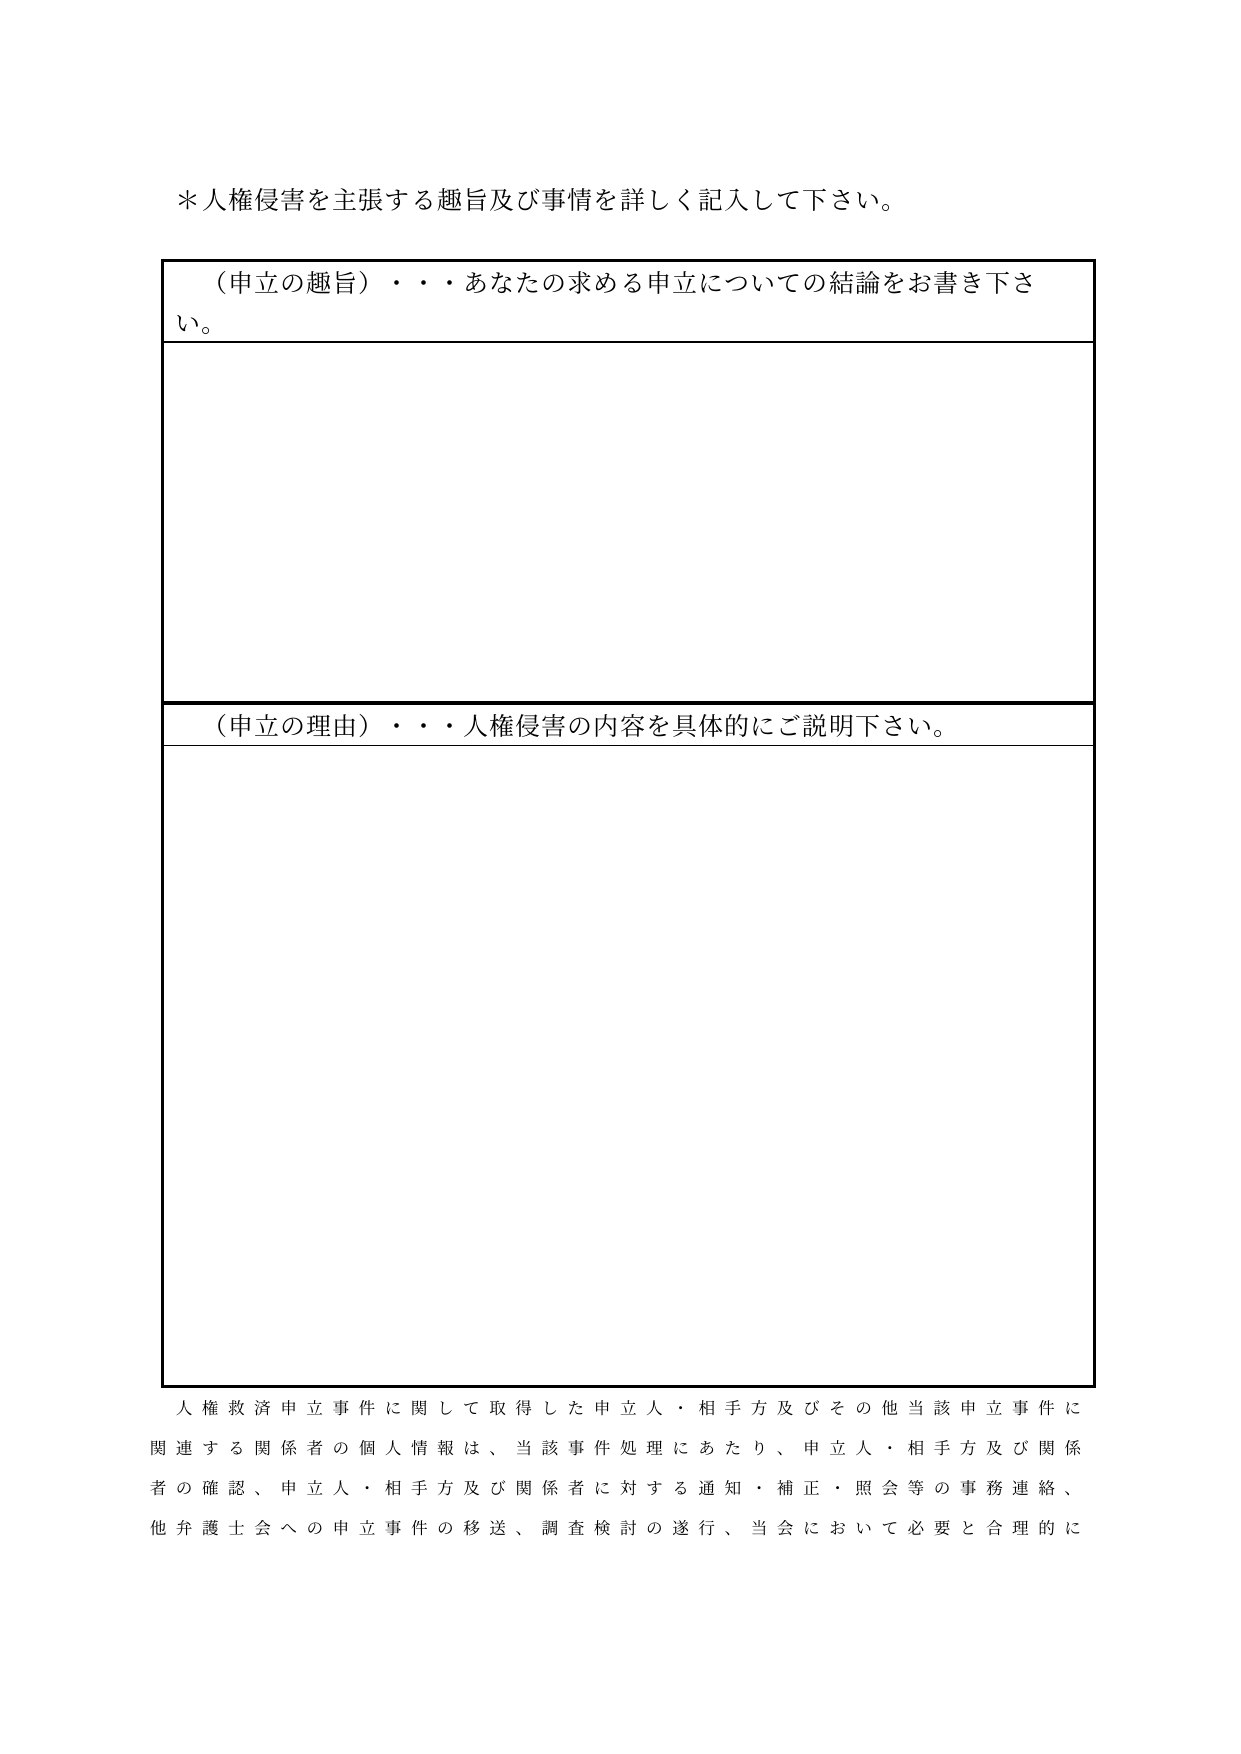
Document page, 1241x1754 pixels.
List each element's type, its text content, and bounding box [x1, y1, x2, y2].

table_cell [164, 343, 1093, 701]
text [149, 1388, 1091, 1547]
table_cell （申立の理由）・・・人権侵害の内容を具体的にご説明下さい。 [164, 705, 1093, 744]
text ＊人権侵害を主張する趣旨及び事情を詳しく記入して下さい。 [149, 179, 1091, 219]
table_cell [164, 746, 1093, 1384]
table_header （申立の趣旨）・・・あなたの求める申立についての結論をお書き下さい。 [164, 262, 1093, 341]
